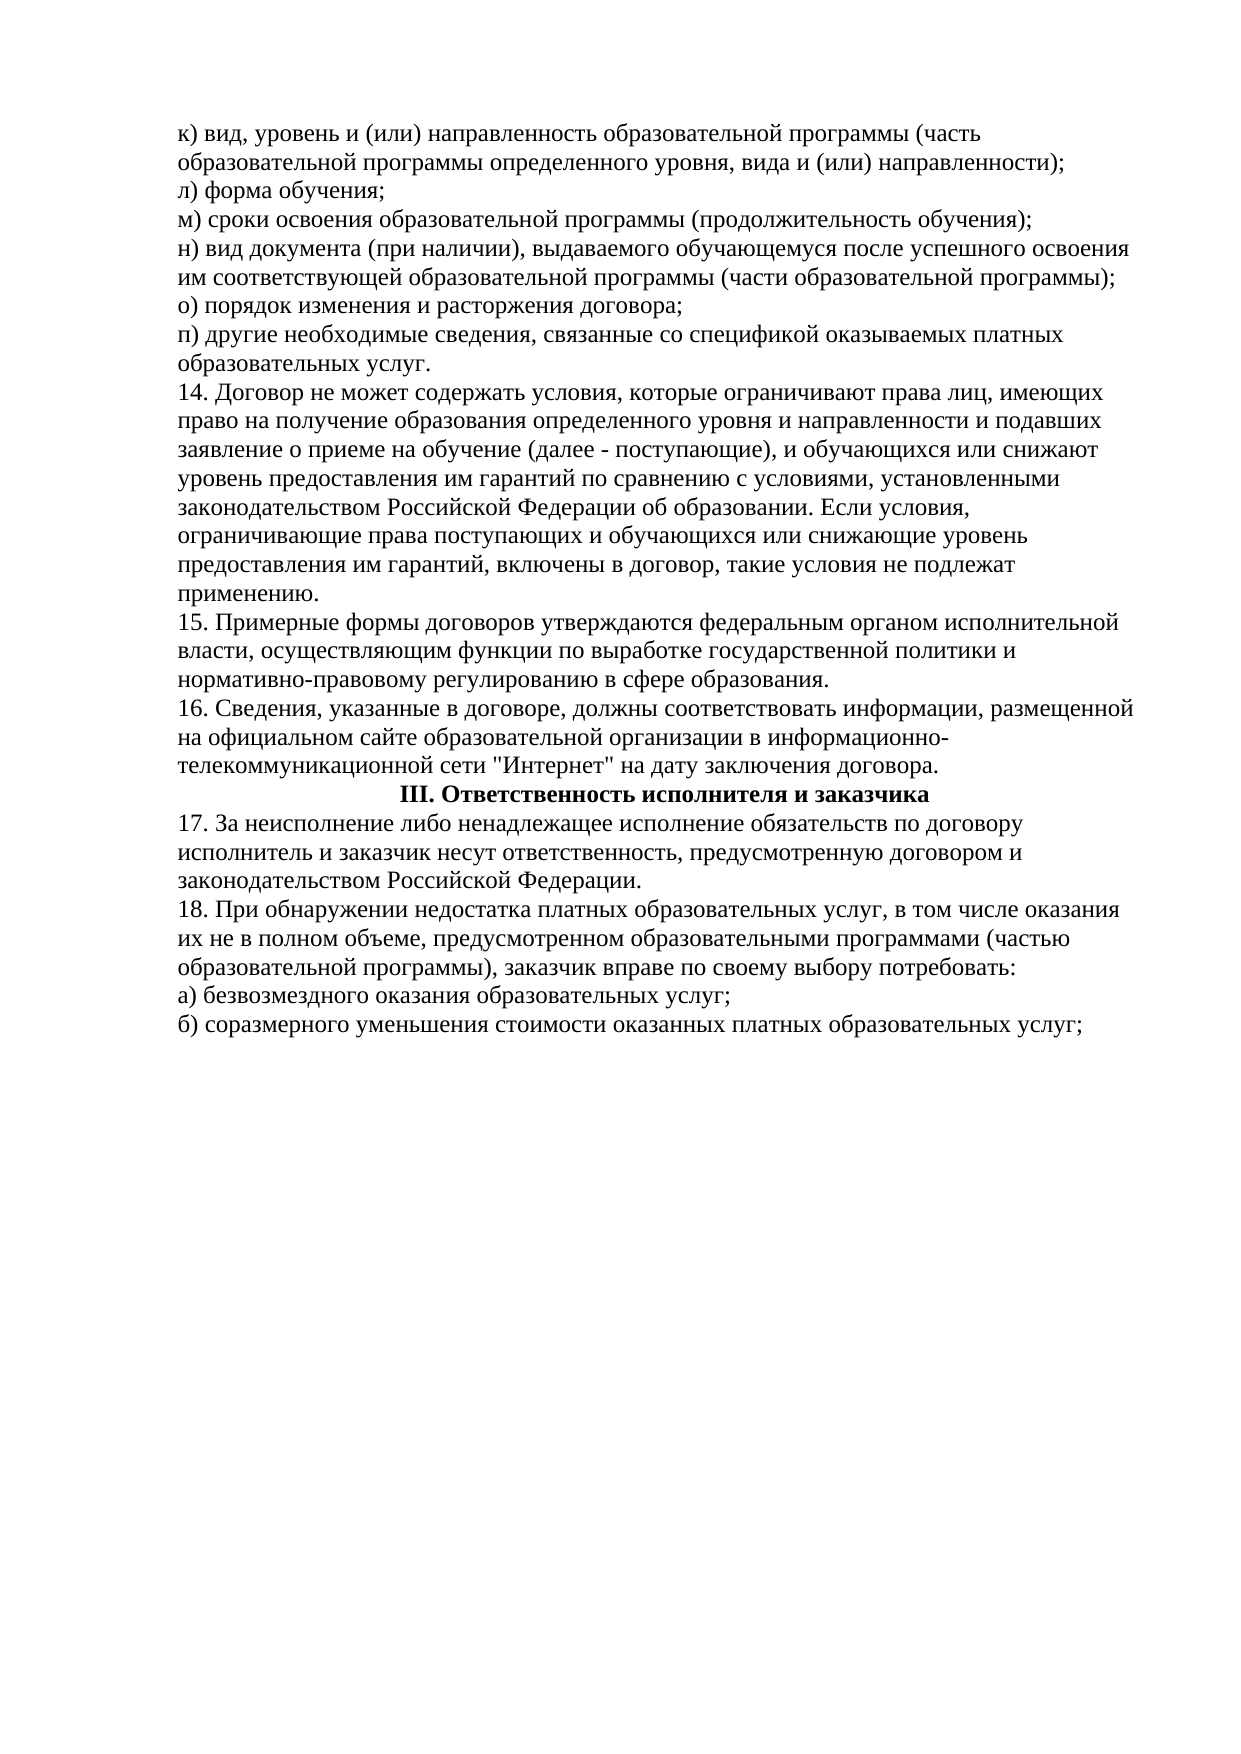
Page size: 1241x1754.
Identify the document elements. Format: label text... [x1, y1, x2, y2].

text м) сроки освоения образовательной программы (продолжительность обучения); [177, 204, 1152, 233]
text 14. Договор не может содержать условия, которые ограничивают права лиц, имеющих [177, 377, 1152, 406]
text н) вид документа (при наличии), выдаваемого обучающемуся после успешного освоения [177, 233, 1152, 262]
text телекоммуникационной сети "Интернет" на дату заключения договора. [177, 751, 1152, 779]
text о) порядок изменения и расторжения договора; [177, 291, 1152, 319]
text III. Ответственность исполнителя и заказчика [177, 779, 1152, 808]
text законодательством Российской Федерации. [177, 866, 1152, 894]
text 15. Примерные формы договоров утверждаются федеральным органом исполнительной [177, 607, 1152, 636]
text к) вид, уровень и (или) направленность образовательной программы (часть образовательной программы определенного уровня, вида и (или) направленности); [177, 118, 1152, 176]
text на официальном сайте образовательной организации в информационно- [177, 722, 1152, 751]
text 18. При обнаружении недостатка платных образовательных услуг, в том числе оказания [177, 894, 1152, 923]
text им соответствующей образовательной программы (части образовательной программы); [177, 262, 1152, 291]
text б) соразмерного уменьшения стоимости оказанных платных образовательных услуг; [177, 1009, 1152, 1038]
text образовательной программы), заказчик вправе по своему выбору потребовать: [177, 952, 1152, 981]
text а) безвозмездного оказания образовательных услуг; [177, 981, 1152, 1009]
text л) форма обучения; [177, 176, 1152, 204]
text п) другие необходимые сведения, связанные со спецификой оказываемых платных [177, 319, 1152, 348]
text 16. Сведения, указанные в договоре, должны соответствовать информации, размещенной [177, 693, 1152, 722]
text власти, осуществляющим функции по выработке государственной политики и нормативно-правовому регулированию в сфере образования. [177, 636, 1152, 693]
text образовательных услуг. [177, 348, 1152, 377]
text право на получение образования определенного уровня и направленности и подавших [177, 406, 1152, 434]
text 17. За неисполнение либо ненадлежащее исполнение обязательств по договору [177, 808, 1152, 837]
text исполнитель и заказчик несут ответственность, предусмотренную договором и [177, 837, 1152, 866]
text заявление о приеме на обучение (далее - поступающие), и обучающихся или снижают уровень предоставления им гарантий по сравнению с условиями, установленными законодательством Российской Федерации об образовании. Если условия, ограничивающие права поступающих и обучающихся или снижающие уровень предоставления им гарантий, включены в договор, такие условия не подлежат применению. [177, 434, 1152, 607]
text их не в полном объеме, предусмотренном образовательными программами (частью [177, 923, 1152, 952]
